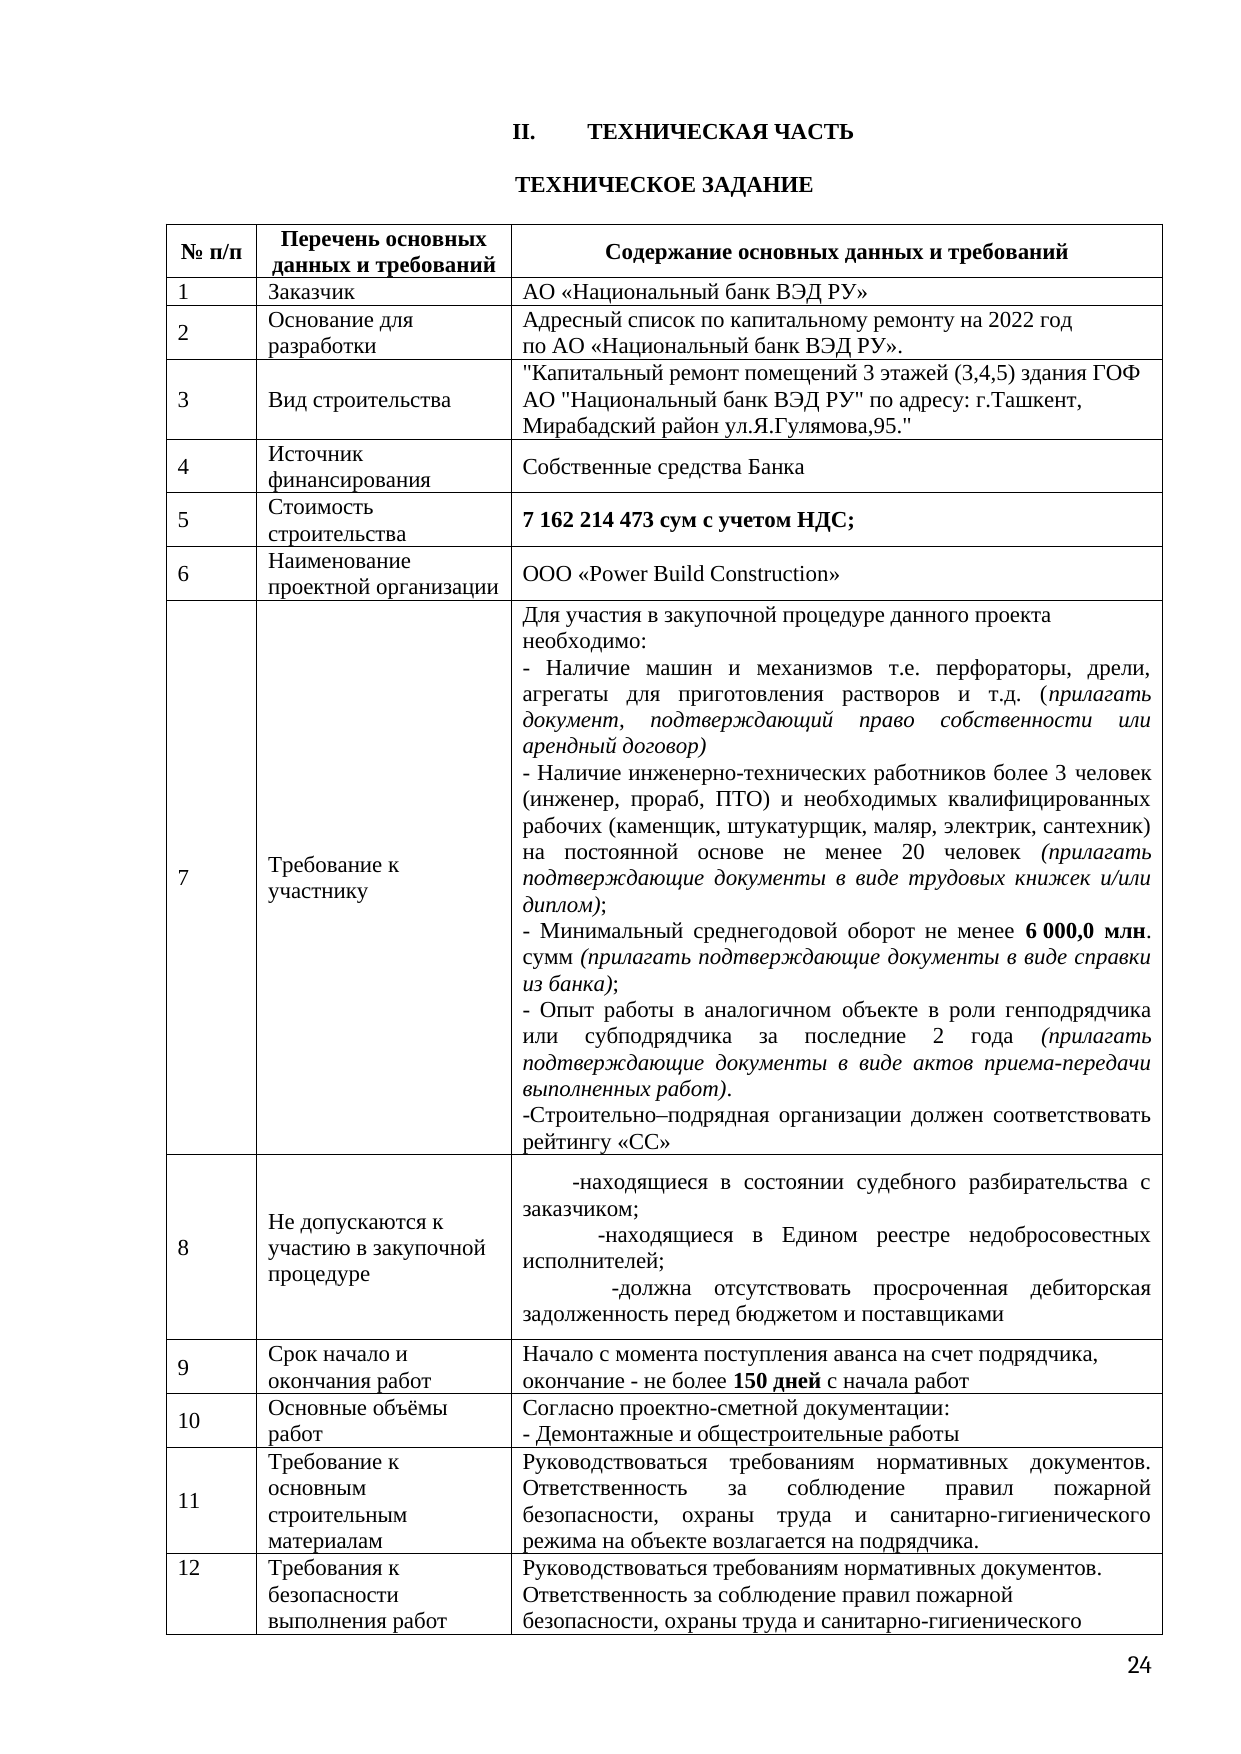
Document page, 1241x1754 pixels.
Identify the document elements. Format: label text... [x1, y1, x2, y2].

table_cell Срок начало и окончания работ [257, 1340, 511, 1393]
table_cell Стоимость строительства [257, 493, 511, 546]
text ТЕХНИЧЕСКОЕ ЗАДАНИЕ [177, 171, 1152, 197]
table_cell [512, 1554, 1162, 1633]
table_cell Основные объёмы работ [257, 1394, 511, 1447]
table_cell Для участия в закупочной процедуре данного проекта необходимо: - Наличие машин и механизмов т.е. перфораторы, дрели, агрегаты для приготовления растворов и т.д. (прилагать документ, подтверждающий право собственности или арендный договор) - Наличие инженерно-технических работников более 3 человек (инженер, прораб, ПТО) и необходимых квалифицированных рабочих (каменщик, штукатурщик, маляр, электрик, сантехник) на постоянной основе не менее 20 человек (прилагать подтверждающие документы в виде трудовых книжек и/или диплом); - Минимальный среднегодовой оборот не менее 6 000,0 млн. сумм (прилагать подтверждающие документы в виде справки из банка); - Опыт работы в аналогичном объекте в роли генподрядчика или субподрядчика за последние 2 года (прилагать подтверждающие документы в виде актов приема-передачи выполненных работ). -Строительно–подрядная организации должен соответствовать рейтингу «СС» [512, 601, 1162, 1154]
table_cell Согласно проектно-сметной документации: - Демонтажные и общестроительные работы [512, 1394, 1162, 1447]
table_cell 3 [167, 360, 256, 438]
table_cell 7 [167, 601, 256, 1154]
table_cell Заказчик [257, 278, 511, 305]
table_cell Начало с момента поступления аванса на счет подрядчика, окончание - не более 150 дней с начала работ [512, 1340, 1162, 1393]
table_cell Не допускаются к участию в закупочной процедуре [257, 1155, 511, 1339]
table_cell Наименование проектной организации [257, 547, 511, 600]
table_cell 7 162 214 473 сум с учетом НДС; [512, 493, 1162, 546]
table_cell Собственные средства Банка [512, 440, 1162, 492]
table_cell 2 [167, 306, 256, 358]
table_header № п/п [167, 225, 256, 277]
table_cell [257, 1554, 511, 1633]
table_cell Основание для разработки [257, 306, 511, 358]
table_cell 12 [167, 1554, 256, 1633]
table_cell Требование к основным строительным материалам [257, 1448, 511, 1553]
table_cell Вид строительства [257, 360, 511, 438]
table_cell -находящиеся в состоянии судебного разбирательства с заказчиком; -находящиеся в Едином реестре недобросовестных исполнителей; -должна отсутствовать просроченная дебиторская задолженность перед бюджетом и поставщиками [512, 1155, 1162, 1339]
table_cell 4 [167, 440, 256, 492]
table_cell "Капитальный ремонт помещений 3 этажей (3,4,5) здания ГОФ АО "Национальный банк ВЭД РУ" по адресу: г.Ташкент, Мирабадский район ул.Я.Гулямова,95." [512, 360, 1162, 438]
table_cell АО «Национальный банк ВЭД РУ» [512, 278, 1162, 305]
table_cell 1 [167, 278, 256, 305]
table_cell 5 [167, 493, 256, 546]
table_cell Требование к участнику [257, 601, 511, 1154]
table_cell 9 [167, 1340, 256, 1393]
list ТЕХНИЧЕСКАЯ ЧАСТЬ [215, 118, 1152, 144]
table_cell 8 [167, 1155, 256, 1339]
table_cell 11 [167, 1448, 256, 1553]
table_cell 10 [167, 1394, 256, 1447]
table_cell ООО «Power Build Construction» [512, 547, 1162, 600]
table_cell Адресный список по капитальному ремонту на 2022 год по АО «Национальный банк ВЭД РУ». [512, 306, 1162, 358]
table_header Перечень основных данных и требований [257, 225, 511, 277]
table_cell Источник финансирования [257, 440, 511, 492]
table_header Содержание основных данных и требований [512, 225, 1162, 277]
table_cell 6 [167, 547, 256, 600]
